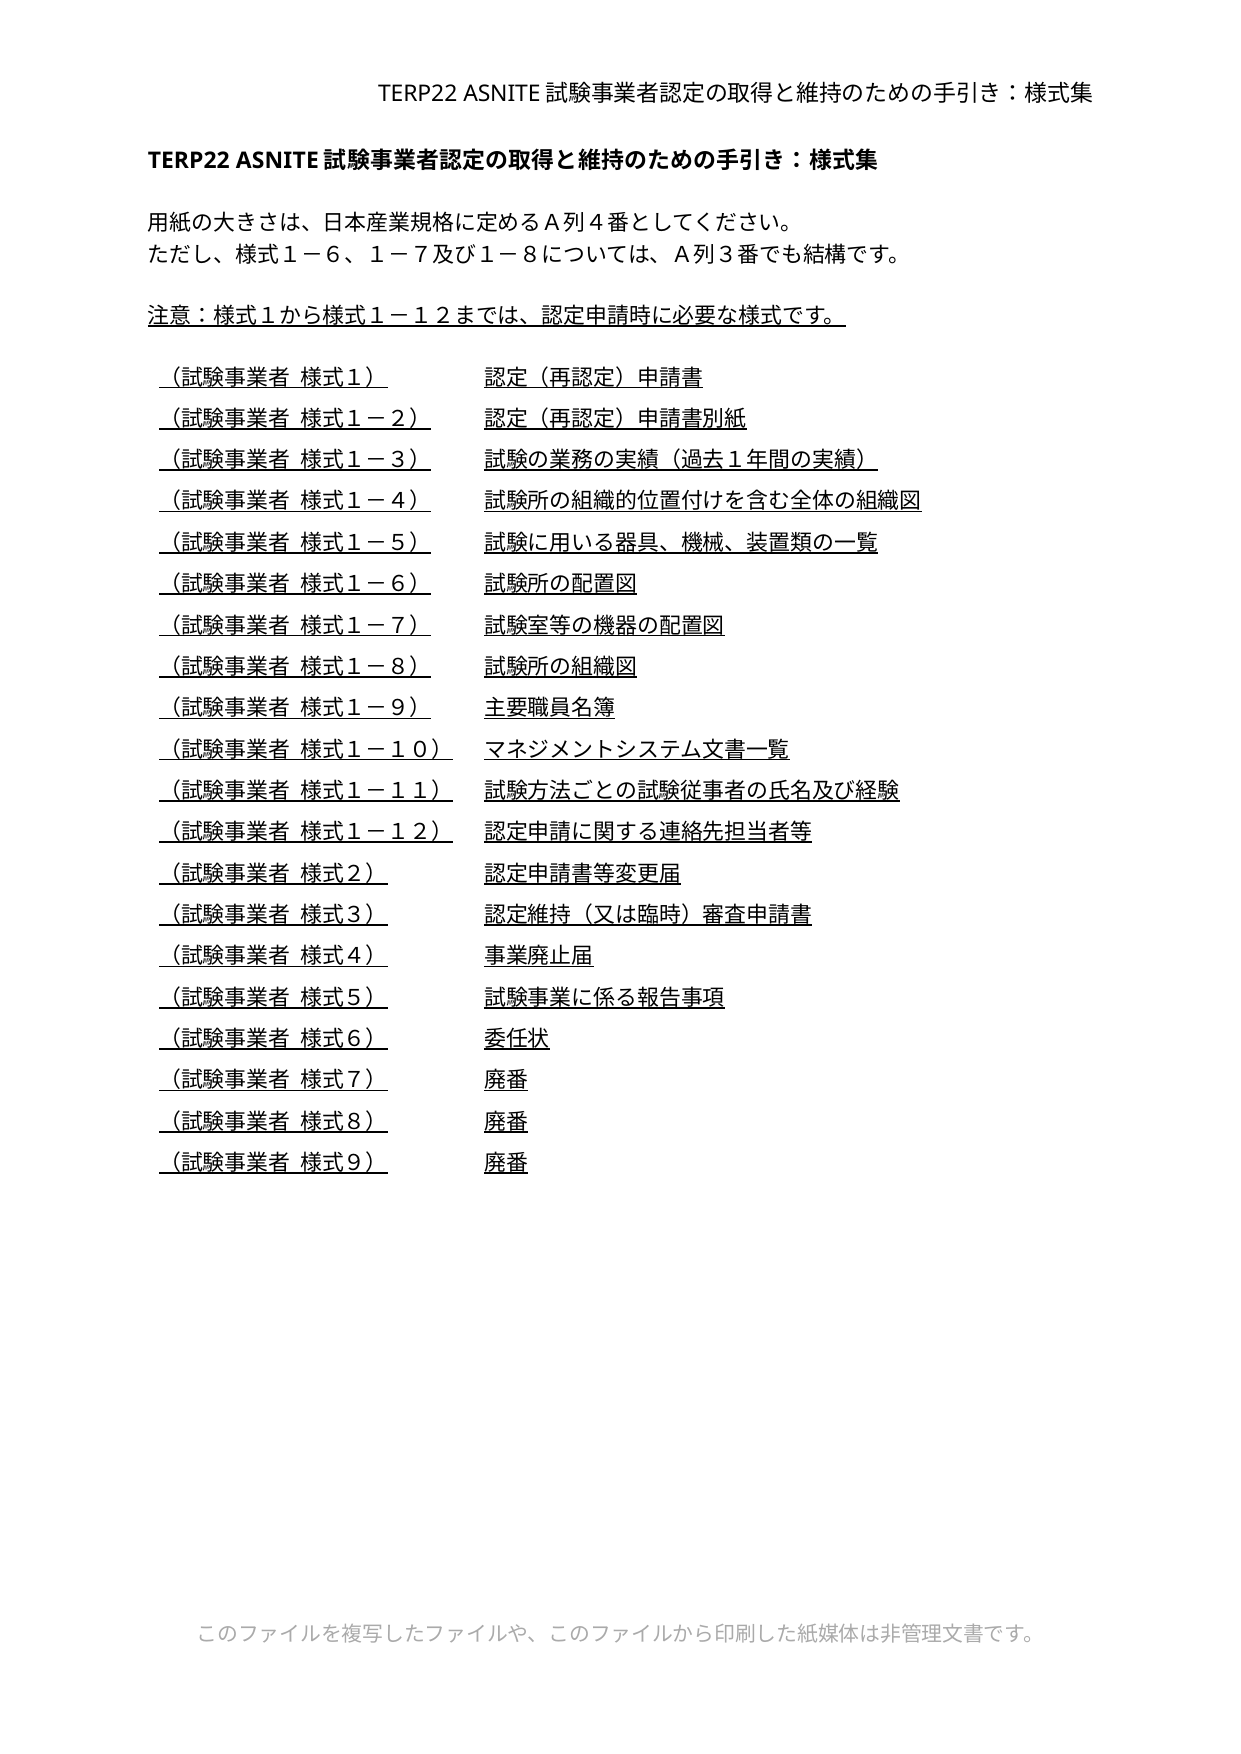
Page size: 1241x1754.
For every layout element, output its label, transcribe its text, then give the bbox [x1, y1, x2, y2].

table_cell （試験事業者 様式１－１１） [148, 773, 473, 814]
table_cell 試験所の配置図 [473, 566, 1063, 608]
table_cell 試験方法ごとの試験従事者の氏名及び経験 [473, 773, 1063, 814]
table_cell 試験所の組織的位置付けを含む全体の組織図 [473, 484, 1063, 525]
table_cell 試験の業務の実績（過去１年間の実績） [473, 442, 1063, 483]
table_cell 認定（再認定）申請書別紙 [473, 401, 1063, 442]
text ただし、様式１－６、１－７及び１－８については、Ａ列３番でも結構です。 [148, 237, 1093, 268]
table_cell （試験事業者 様式６） [148, 1021, 473, 1062]
table_cell （試験事業者 様式１－２） [148, 401, 473, 442]
table_header 認定（再認定）申請書 [473, 360, 1063, 401]
table_cell 廃番 [473, 1104, 1063, 1145]
table_cell （試験事業者 様式５） [148, 980, 473, 1021]
table_cell 委任状 [473, 1021, 1063, 1062]
table_cell 試験に用いる器具、機械、装置類の一覧 [473, 525, 1063, 566]
table_cell 事業廃止届 [473, 939, 1063, 980]
text 注意：様式１から様式１－１２までは、認定申請時に必要な様式です。 [148, 298, 1093, 330]
text 用紙の大きさは、日本産業規格に定めるＡ列４番としてください。 [148, 205, 1093, 237]
table_cell （試験事業者 様式１－１２） [148, 814, 473, 856]
table_cell （試験事業者 様式１－６） [148, 566, 473, 608]
table_cell 試験室等の機器の配置図 [473, 608, 1063, 649]
subtitle TERP22 ASNITE試験事業者認定の取得と維持のための手引き：様式集 [148, 142, 1093, 175]
table_cell 試験所の組織図 [473, 649, 1063, 690]
table_cell （試験事業者 様式１－３） [148, 442, 473, 483]
table_header （試験事業者 様式１） [148, 360, 473, 401]
table_cell 認定維持（又は臨時）審査申請書 [473, 897, 1063, 938]
table_cell 試験事業に係る報告事項 [473, 980, 1063, 1021]
table_cell （試験事業者 様式１－４） [148, 484, 473, 525]
table_cell （試験事業者 様式８） [148, 1104, 473, 1145]
table_cell 廃番 [473, 1063, 1063, 1104]
table_cell マネジメントシステム文書一覧 [473, 732, 1063, 773]
table_cell （試験事業者 様式１－８） [148, 649, 473, 690]
table_cell （試験事業者 様式２） [148, 856, 473, 897]
table_cell （試験事業者 様式１－９） [148, 690, 473, 732]
table_cell （試験事業者 様式１－５） [148, 525, 473, 566]
table_cell （試験事業者 様式３） [148, 897, 473, 938]
table_cell 認定申請に関する連絡先担当者等 [473, 814, 1063, 856]
table_cell （試験事業者 様式４） [148, 939, 473, 980]
table_cell （試験事業者 様式９） [148, 1145, 473, 1187]
table_cell （試験事業者 様式７） [148, 1063, 473, 1104]
table_cell （試験事業者 様式１－１０） [148, 732, 473, 773]
table_cell 主要職員名簿 [473, 690, 1063, 732]
table_cell 廃番 [473, 1145, 1063, 1187]
table_cell （試験事業者 様式１－７） [148, 608, 473, 649]
table_cell 認定申請書等変更届 [473, 856, 1063, 897]
